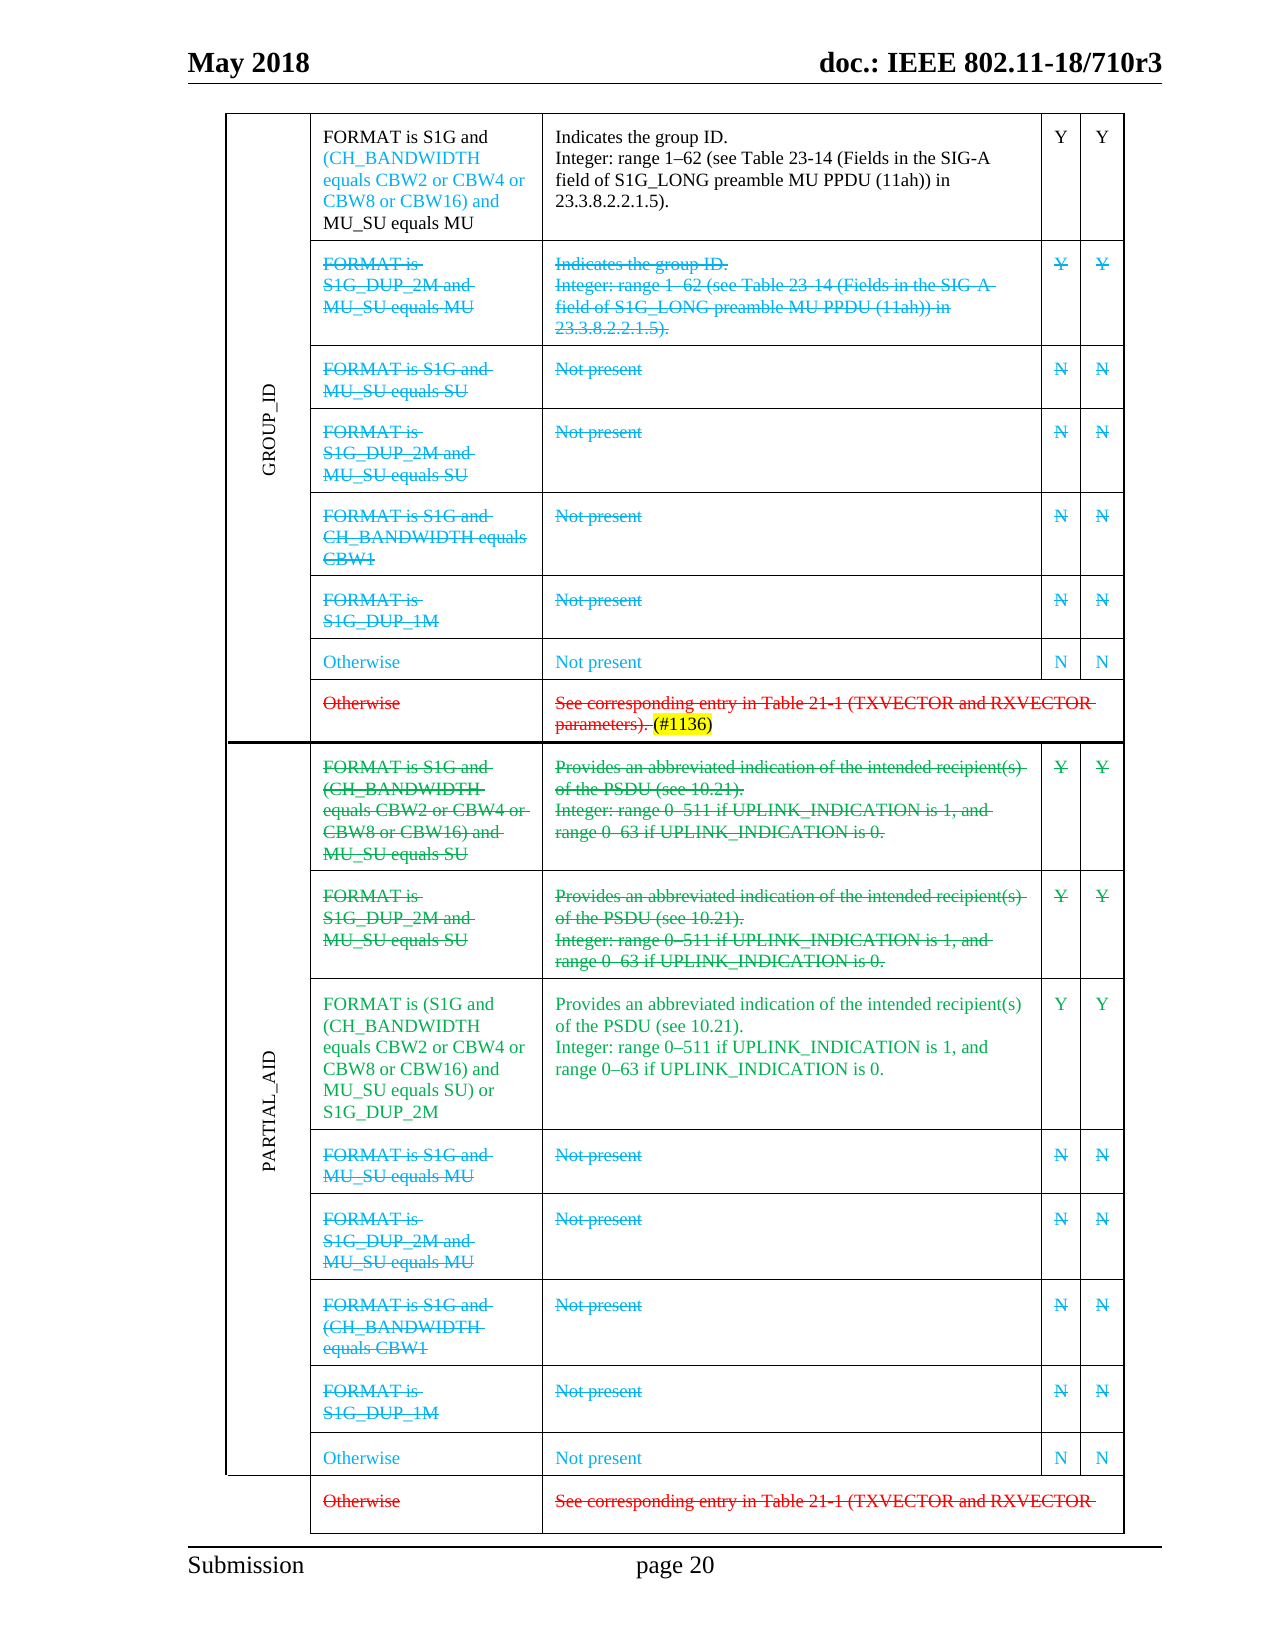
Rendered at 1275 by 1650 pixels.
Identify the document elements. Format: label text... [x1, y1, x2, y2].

table_cell Y [1042, 114, 1080, 239]
table_cell Y [1081, 871, 1123, 978]
table_cell Y [1042, 871, 1080, 978]
table_cell N [1081, 1194, 1123, 1279]
table_cell Otherwise [311, 639, 542, 679]
table_cell Not present [543, 576, 1041, 638]
table_cell FORMAT is S1G_DUP_2M and MU_SU equals SU [311, 409, 542, 491]
table_cell N [1042, 576, 1080, 638]
table_cell Not present [543, 1280, 1041, 1365]
table_cell Y [1042, 979, 1080, 1128]
table_cell N [1081, 1433, 1123, 1474]
table_cell Y [1042, 744, 1080, 870]
table_cell N [1081, 346, 1123, 407]
table_cell N [1042, 639, 1080, 679]
table_cell N [1081, 1280, 1123, 1365]
table_cell FORMAT is S1G_DUP_1M [311, 576, 542, 638]
table_cell See corresponding entry in Table 21-1 (TXVECTOR and RXVECTOR parameters). (#1136) [543, 680, 1123, 741]
table_cell N [1042, 1194, 1080, 1279]
table_cell Not present [543, 1366, 1041, 1432]
table_cell Not present [543, 409, 1041, 491]
table_cell N [1042, 1280, 1080, 1365]
table_cell Y [1081, 114, 1123, 239]
table_cell Otherwise [311, 1476, 542, 1533]
table_cell Not present [543, 1130, 1041, 1193]
table_cell Not present [543, 346, 1041, 407]
table_cell N [1081, 493, 1123, 575]
table_cell Otherwise [311, 680, 542, 741]
table_cell Y [1042, 241, 1080, 345]
table_cell FORMAT is S1G_DUP_1M [311, 1366, 542, 1432]
table_cell FORMAT is S1G and (CH_BANDWIDTH equals CBW2 or CBW4 or CBW8 or CBW16) and MU_SU equals MU [311, 114, 542, 239]
table_cell Otherwise [311, 1433, 542, 1474]
table_cell Not present [543, 493, 1041, 575]
table_cell PARTIAL_AID [227, 742, 310, 1474]
table_cell N [1081, 1366, 1123, 1432]
table_cell FORMAT is S1G and MU_SU equals MU [311, 1130, 542, 1193]
table_cell Indicates the group ID. Integer: range 1–62 (see Table 23-14 (Fields in the SIG-A field of S1G_LONG preamble MU PPDU (11ah)) in 23.3.8.2.2.1.5). [543, 114, 1041, 239]
table_cell N [1081, 409, 1123, 491]
table_cell GROUP_ID [227, 114, 310, 741]
table_cell Not present [543, 639, 1041, 679]
table_cell N [1042, 1366, 1080, 1432]
table_cell N [1042, 346, 1080, 407]
table_cell N [1081, 639, 1123, 679]
table_cell FORMAT is S1G and (CH_BANDWIDTH equals CBW2 or CBW4 or CBW8 or CBW16) and MU_SU equals SU [311, 744, 542, 870]
table_cell FORMAT is S1G_DUP_2M and MU_SU equals MU [311, 1194, 542, 1279]
table_cell Provides an abbreviated indication of the intended recipient(s) of the PSDU (see 10.21). Integer: range 0–511 if UPLINK_INDICATION is 1, and range 0–63 if UPLINK_INDICATION is 0. [543, 744, 1041, 870]
table_cell N [1081, 1130, 1123, 1193]
table_cell Y [1081, 241, 1123, 345]
table_cell Provides an abbreviated indication of the intended recipient(s) of the PSDU (see 10.21). Integer: range 0–511 if UPLINK_INDICATION is 1, and range 0–63 if UPLINK_INDICATION is 0. [543, 871, 1041, 978]
table_cell FORMAT is S1G_DUP_2M and MU_SU equals SU [311, 871, 542, 978]
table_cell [543, 1476, 1123, 1533]
table_cell FORMAT is S1G_DUP_2M and MU_SU equals MU [311, 241, 542, 345]
table_cell FORMAT is S1G and CH_BANDWIDTH equals CBW1 [311, 493, 542, 575]
table_cell N [1042, 493, 1080, 575]
table_cell FORMAT is (S1G and (CH_BANDWIDTH equals CBW2 or CBW4 or CBW8 or CBW16) and MU_SU equals SU) or S1G_DUP_2M [311, 979, 542, 1128]
table_cell Provides an abbreviated indication of the intended recipient(s) of the PSDU (see 10.21). Integer: range 0–511 if UPLINK_INDICATION is 1, and range 0–63 if UPLINK_INDICATION is 0. [543, 979, 1041, 1128]
table_cell N [1042, 409, 1080, 491]
table_cell FORMAT is S1G and (CH_BANDWIDTH equals CBW1 [311, 1280, 542, 1365]
table_cell FORMAT is S1G and MU_SU equals SU [311, 346, 542, 407]
table_cell N [1042, 1130, 1080, 1193]
table_cell Y [1081, 979, 1123, 1128]
table_cell Not present [543, 1433, 1041, 1474]
table_cell Y [1081, 744, 1123, 870]
table_cell N [1081, 576, 1123, 638]
table_cell Indicates the group ID. Integer: range 1–62 (see Table 23-14 (Fields in the SIG-A field of S1G_LONG preamble MU PPDU (11ah)) in 23.3.8.2.2.1.5). [543, 241, 1041, 345]
table_cell Not present [543, 1194, 1041, 1279]
table_cell N [1042, 1433, 1080, 1474]
